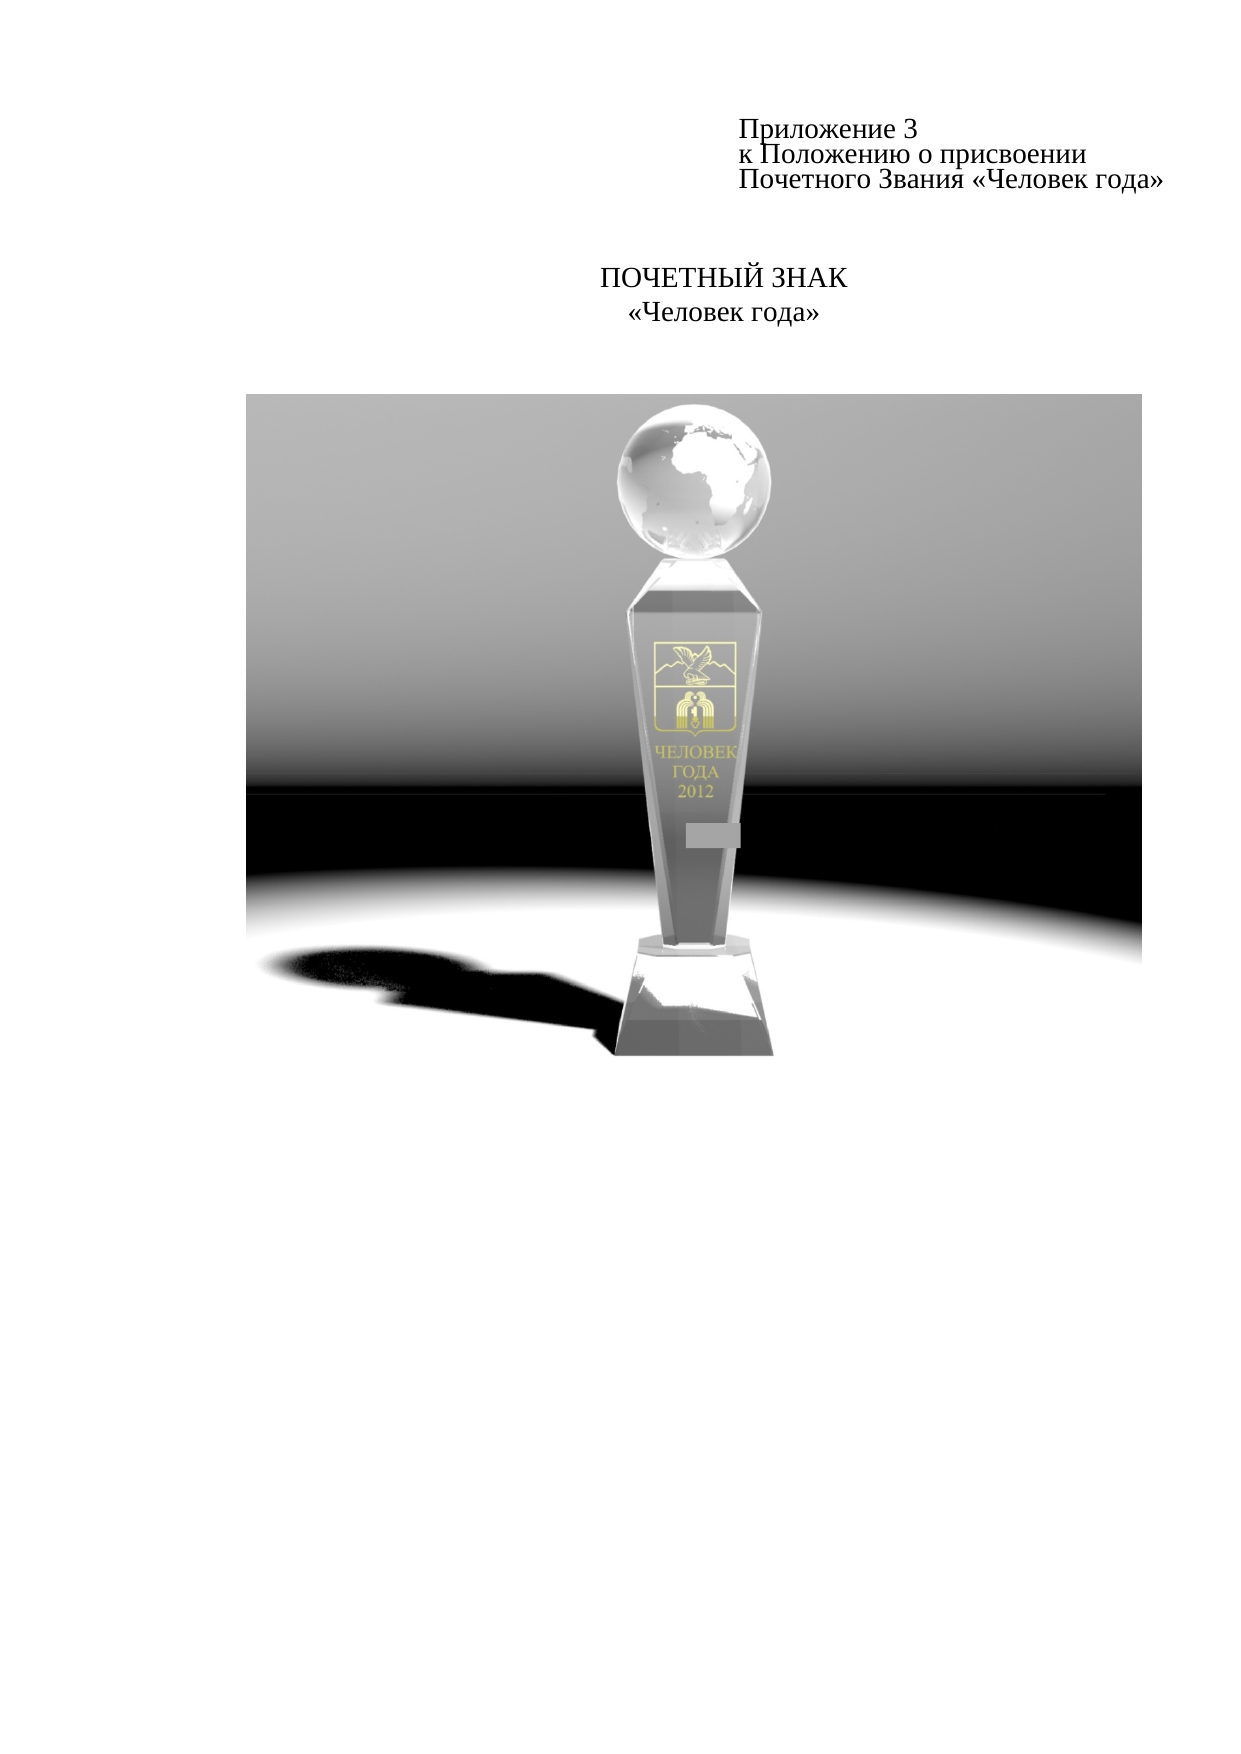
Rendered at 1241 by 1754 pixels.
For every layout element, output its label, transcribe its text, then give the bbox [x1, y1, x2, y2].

text к Положению о присвоении [738, 143, 1181, 168]
text ПОЧЕТНЫЙ ЗНАК [207, 260, 1181, 294]
text «Человек года» [207, 294, 1181, 327]
text Приложение 3 [738, 118, 1181, 143]
picture [246, 394, 1142, 1067]
text Почетного Звания «Человек года» [738, 168, 1181, 193]
